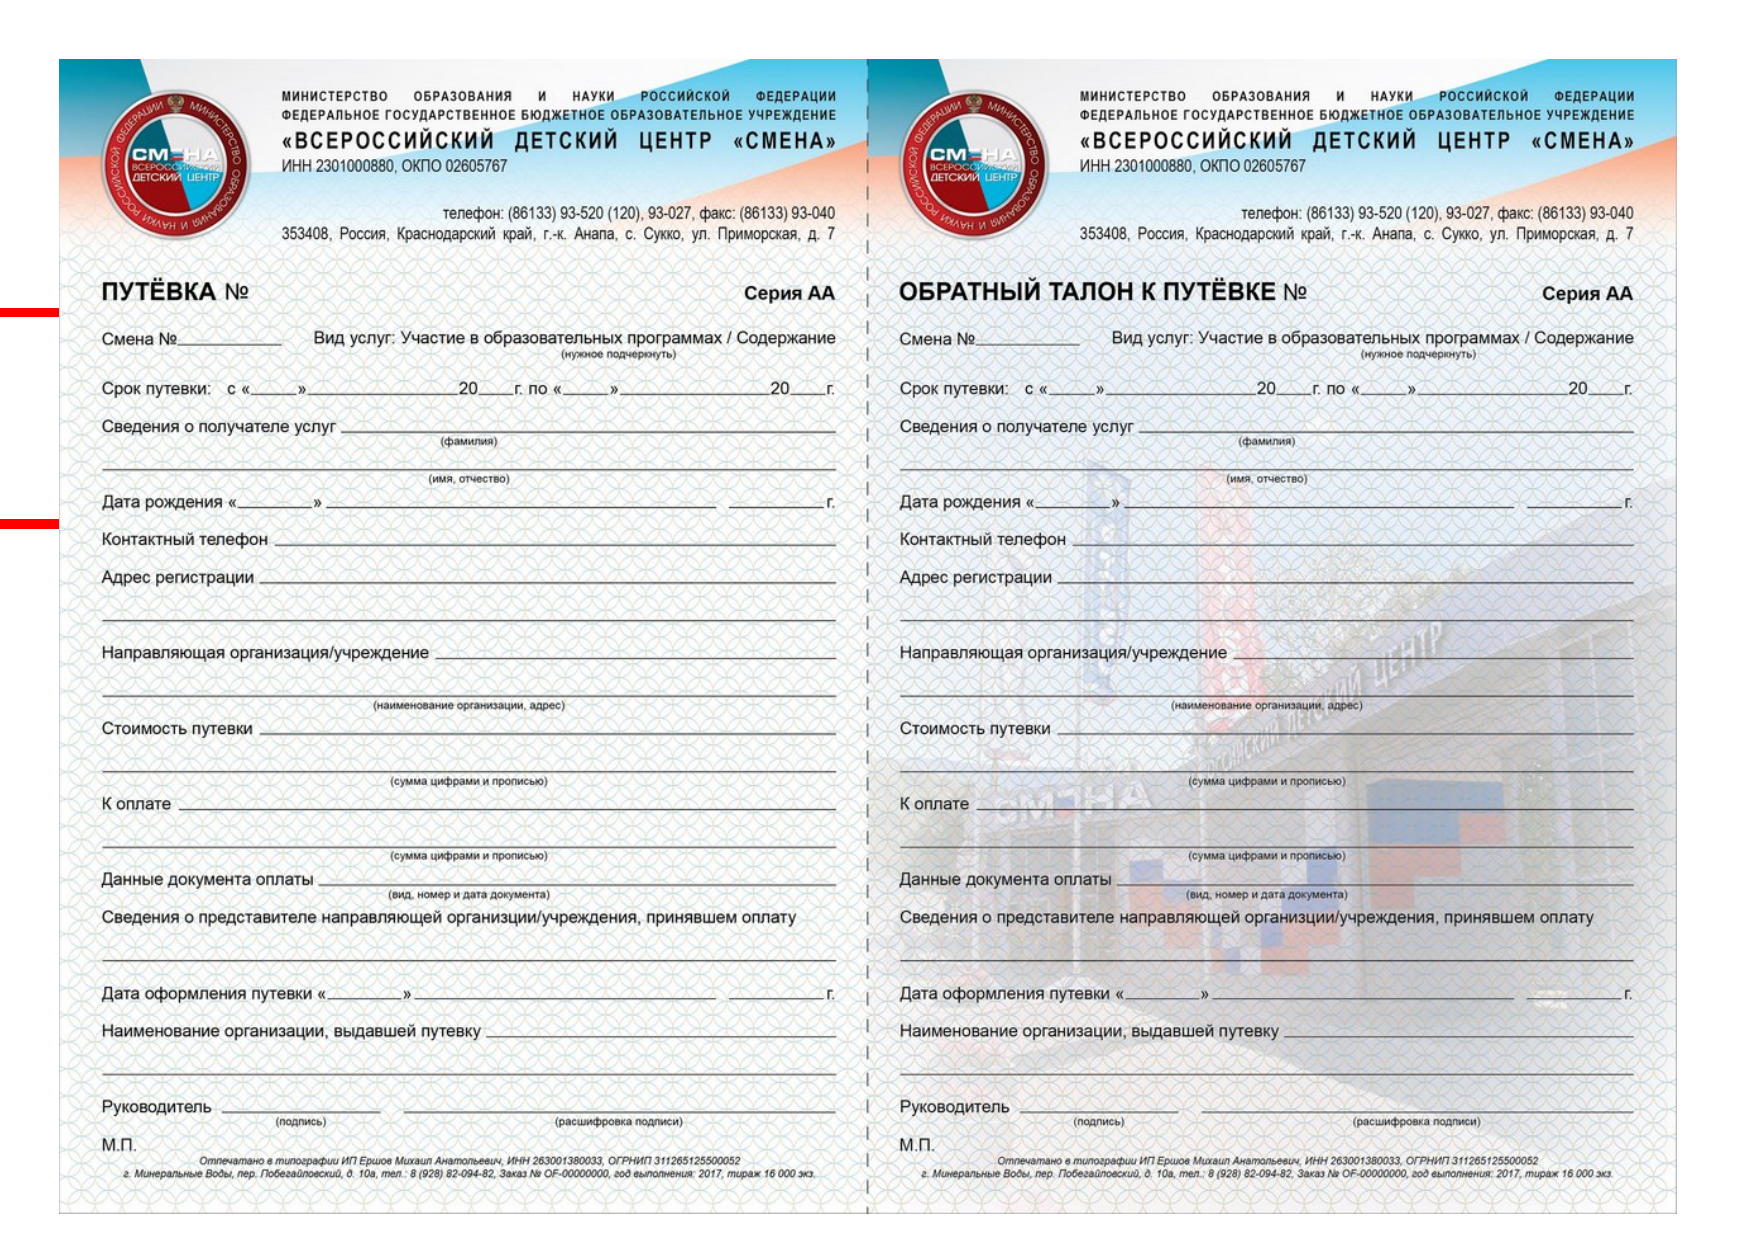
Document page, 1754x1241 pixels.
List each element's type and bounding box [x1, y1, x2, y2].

picture [59, 59, 1677, 1214]
